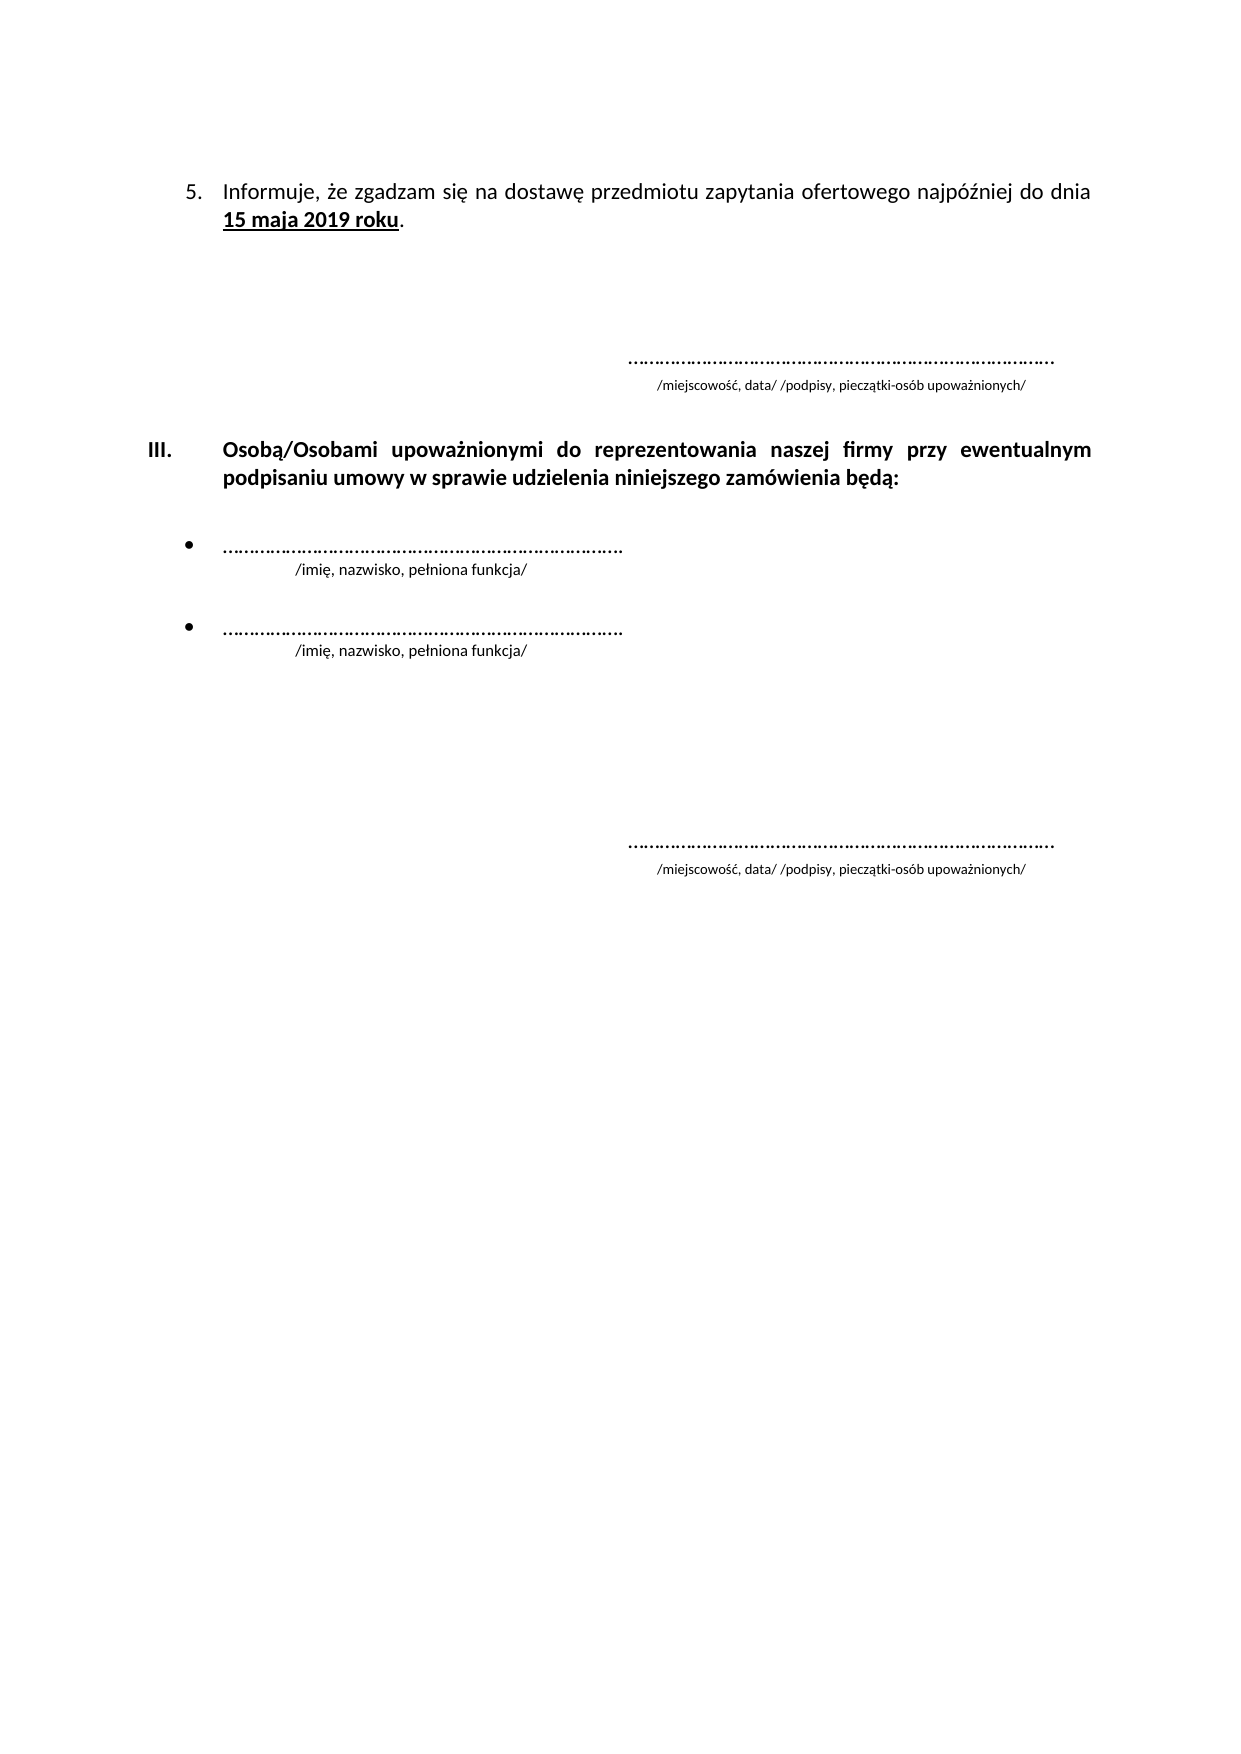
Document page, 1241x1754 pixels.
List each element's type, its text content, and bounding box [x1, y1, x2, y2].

list Osobą/Osobami upoważnionymi do reprezentowania naszej firmy przy ewentualnym podpisaniu umowy w sprawie udzielenia niniejszego zamówienia będą: [148, 435, 1092, 491]
list …………………………………………………………………. [185, 613, 1092, 641]
list /imię, nazwisko, pełniona funkcja/ [295, 559, 1092, 580]
text /miejscowość, data/ /podpisy, pieczątki-osób upoważnionych/ [590, 377, 1092, 394]
text ……………………………………………………………………… [590, 826, 1092, 854]
list /imię, nazwisko, pełniona funkcja/ [295, 641, 1092, 661]
list Informuje, że zgadzam się na dostawę przedmiotu zapytania ofertowego najpóźniej do dnia 15 maja 2019 roku. [185, 177, 1092, 233]
text ……………………………………………………………………… [590, 342, 1092, 370]
text /miejscowość, data/ /podpisy, pieczątki-osób upoważnionych/ [590, 861, 1092, 878]
list …………………………………………………………………. [185, 532, 1092, 559]
